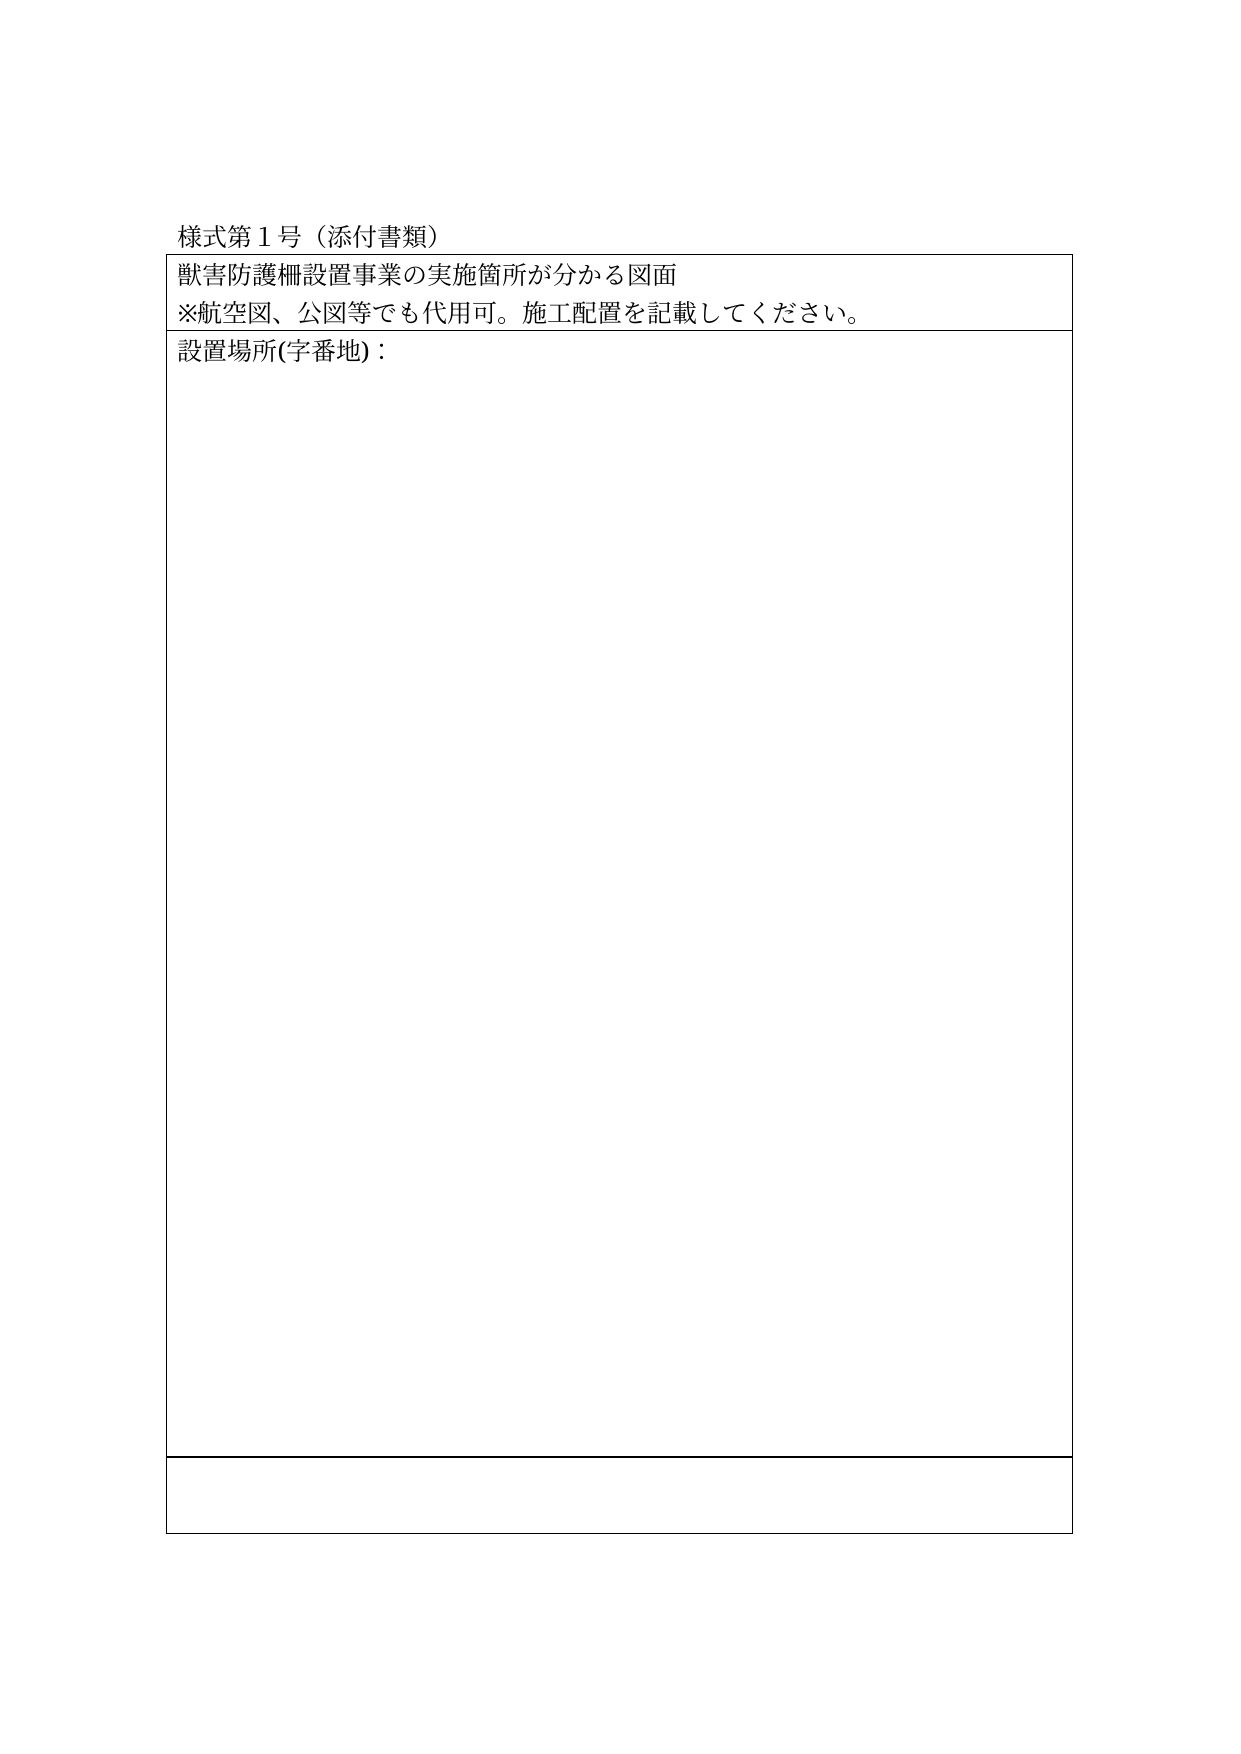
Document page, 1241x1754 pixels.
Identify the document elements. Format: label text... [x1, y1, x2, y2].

table_header 獣害防護柵設置事業の実施箇所が分かる図面 ※航空図、公図等でも代用可。施工配置を記載してください。 [167, 255, 1072, 330]
table_cell [167, 1458, 1072, 1532]
table_cell 設置場所(字番地)： [167, 331, 1072, 1456]
text 様式第１号（添付書類） [177, 217, 1063, 254]
